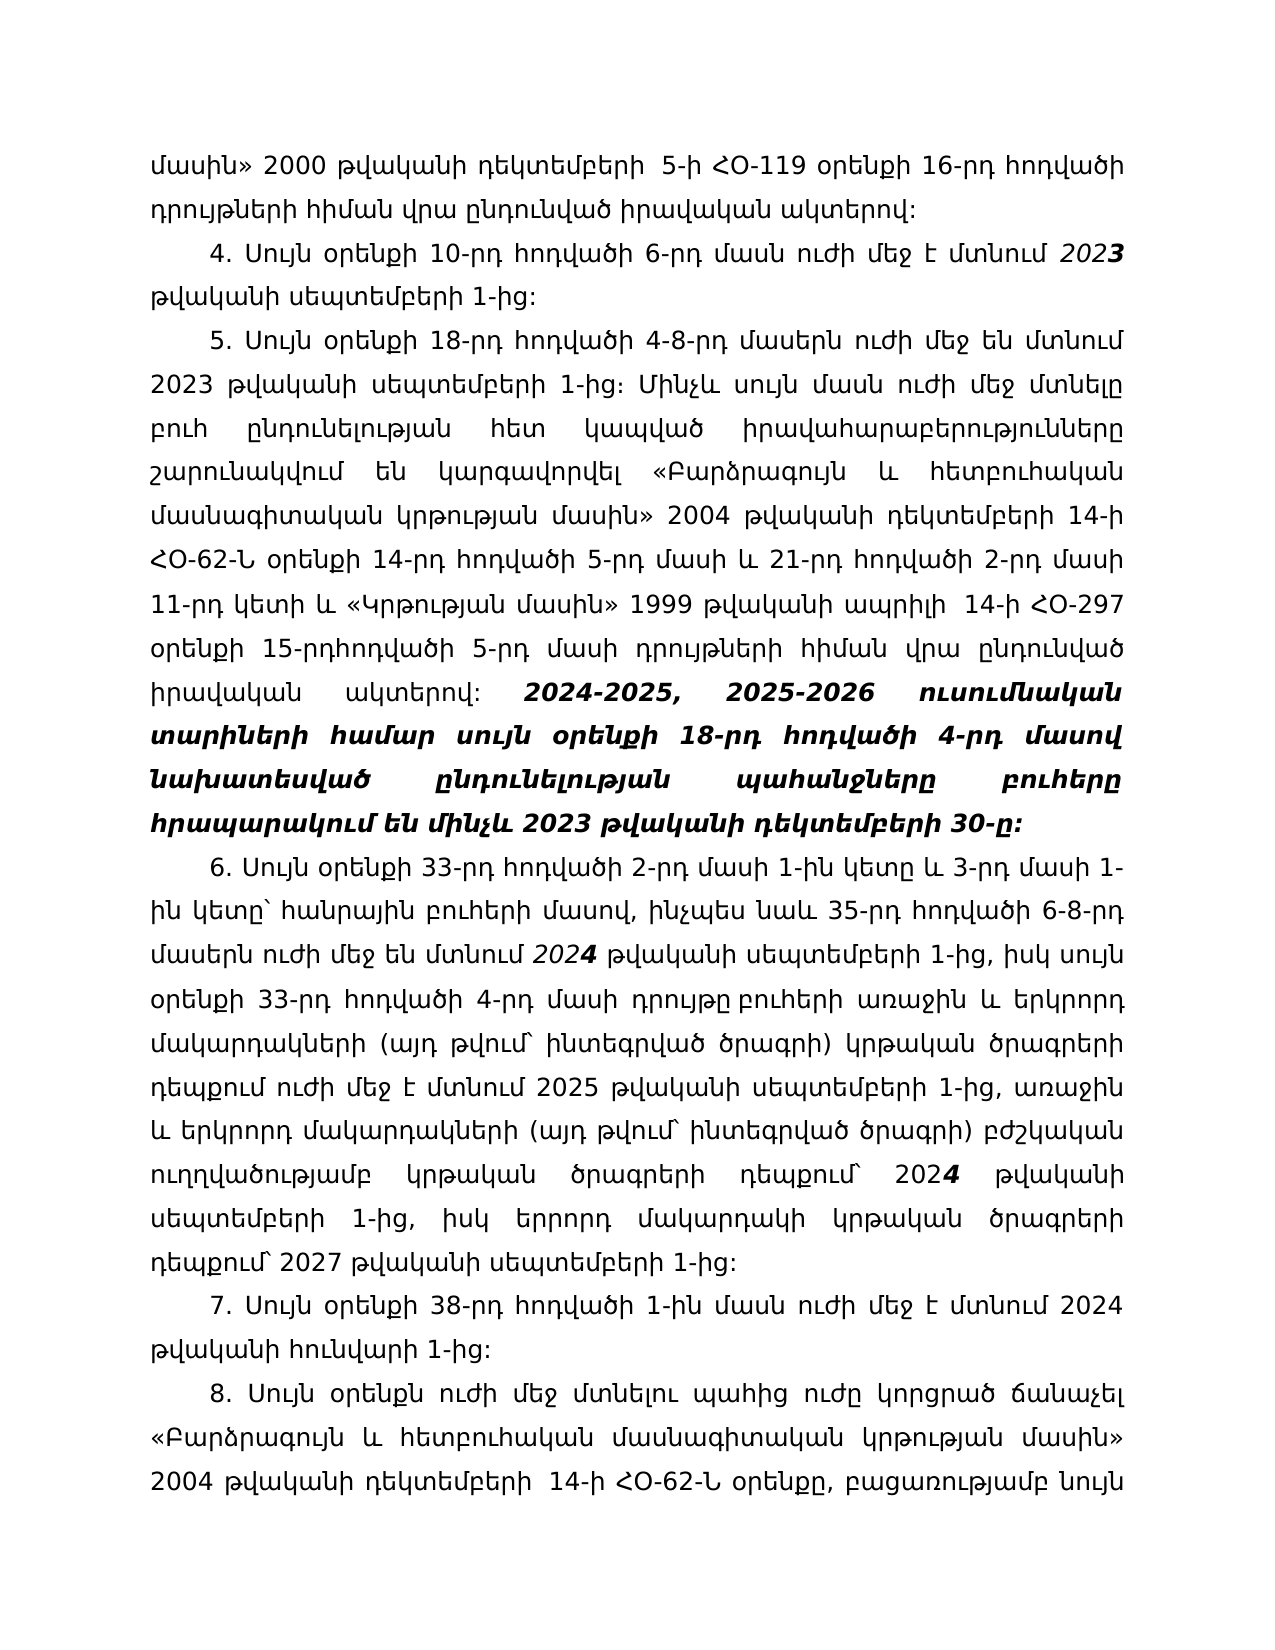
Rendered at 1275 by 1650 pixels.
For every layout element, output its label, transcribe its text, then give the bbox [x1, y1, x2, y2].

text 5. Սույն օրենքի 18-րդ հոդվածի 4-8-րդ մասերն ուժի մեջ են մտնում 2023 թվականի սեպտեմբերի 1-ից։ Մինչև սույն մասն ուժի մեջ մտնելը բուհ ընդունելության հետ կապված իրավահարաբերությունները շարունակվում են կարգավորվել «Բարձրագույն և հետբուհական մասնագիտական կրթության մասին» 2004 թվականի դեկտեմբերի 14-ի ՀՕ-62-Ն օրենքի 14-րդ հոդվածի 5-րդ մասի և 21-րդ հոդվածի 2-րդ մասի 11-րդ կետի և «Կրթության մասին» 1999 թվականի ապրիլի 14-ի ՀՕ-297 օրենքի 15-րդհոդվածի 5-րդ մասի դրույթների հիման վրա ընդունված իրավական ակտերով: 2024-2025, 2025-2026 ուսումնական տարիների համար սույն օրենքի 18-րդ հոդվածի 4-րդ մասով նախատեսված ընդունելության պահանջները բուհերը հրապարակում են մինչև 2023 թվականի դեկտեմբերի 30-ը։ [150, 326, 1125, 838]
text 7. Սույն օրենքի 38-րդ հոդվածի 1-ին մասն ուժի մեջ է մտնում 2024 թվականի հունվարի 1-ից: [150, 1292, 1125, 1364]
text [150, 150, 1125, 224]
text 6. Սույն օրենքի 33-րդ հոդվածի 2-րդ մասի 1-ին կետը և 3-րդ մասի 1-ին կետը՝ հանրային բուհերի մասով, ինչպես նաև 35-րդ հոդվածի 6-8-րդ մասերն ուժի մեջ են մտնում 2024 թվականի սեպտեմբերի 1-ից, իսկ սույն օրենքի 33-րդ հոդվածի 4-րդ մասի դրույթը բուհերի առաջին և երկրորդ մակարդակների (այդ թվում՝ ինտեգրված ծրագրի) կրթական ծրագրերի դեպքում ուժի մեջ է մտնում 2025 թվականի սեպտեմբերի 1-ից, առաջին և երկրորդ մակարդակների (այդ թվում՝ ինտեգրված ծրագրի) բժշկական ուղղվածությամբ կրթական ծրագրերի դեպքում՝ 2024 թվականի սեպտեմբերի 1-ից, իսկ երրորդ մակարդակի կրթական ծրագրերի դեպքում՝ 2027 թվականի սեպտեմբերի 1-ից: [150, 853, 1125, 1277]
text 4. Սույն օրենքի 10-րդ հոդվածի 6-րդ մասն ուժի մեջ է մտնում 2023 թվականի սեպտեմբերի 1-ից: [150, 239, 1125, 312]
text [150, 1379, 1125, 1497]
